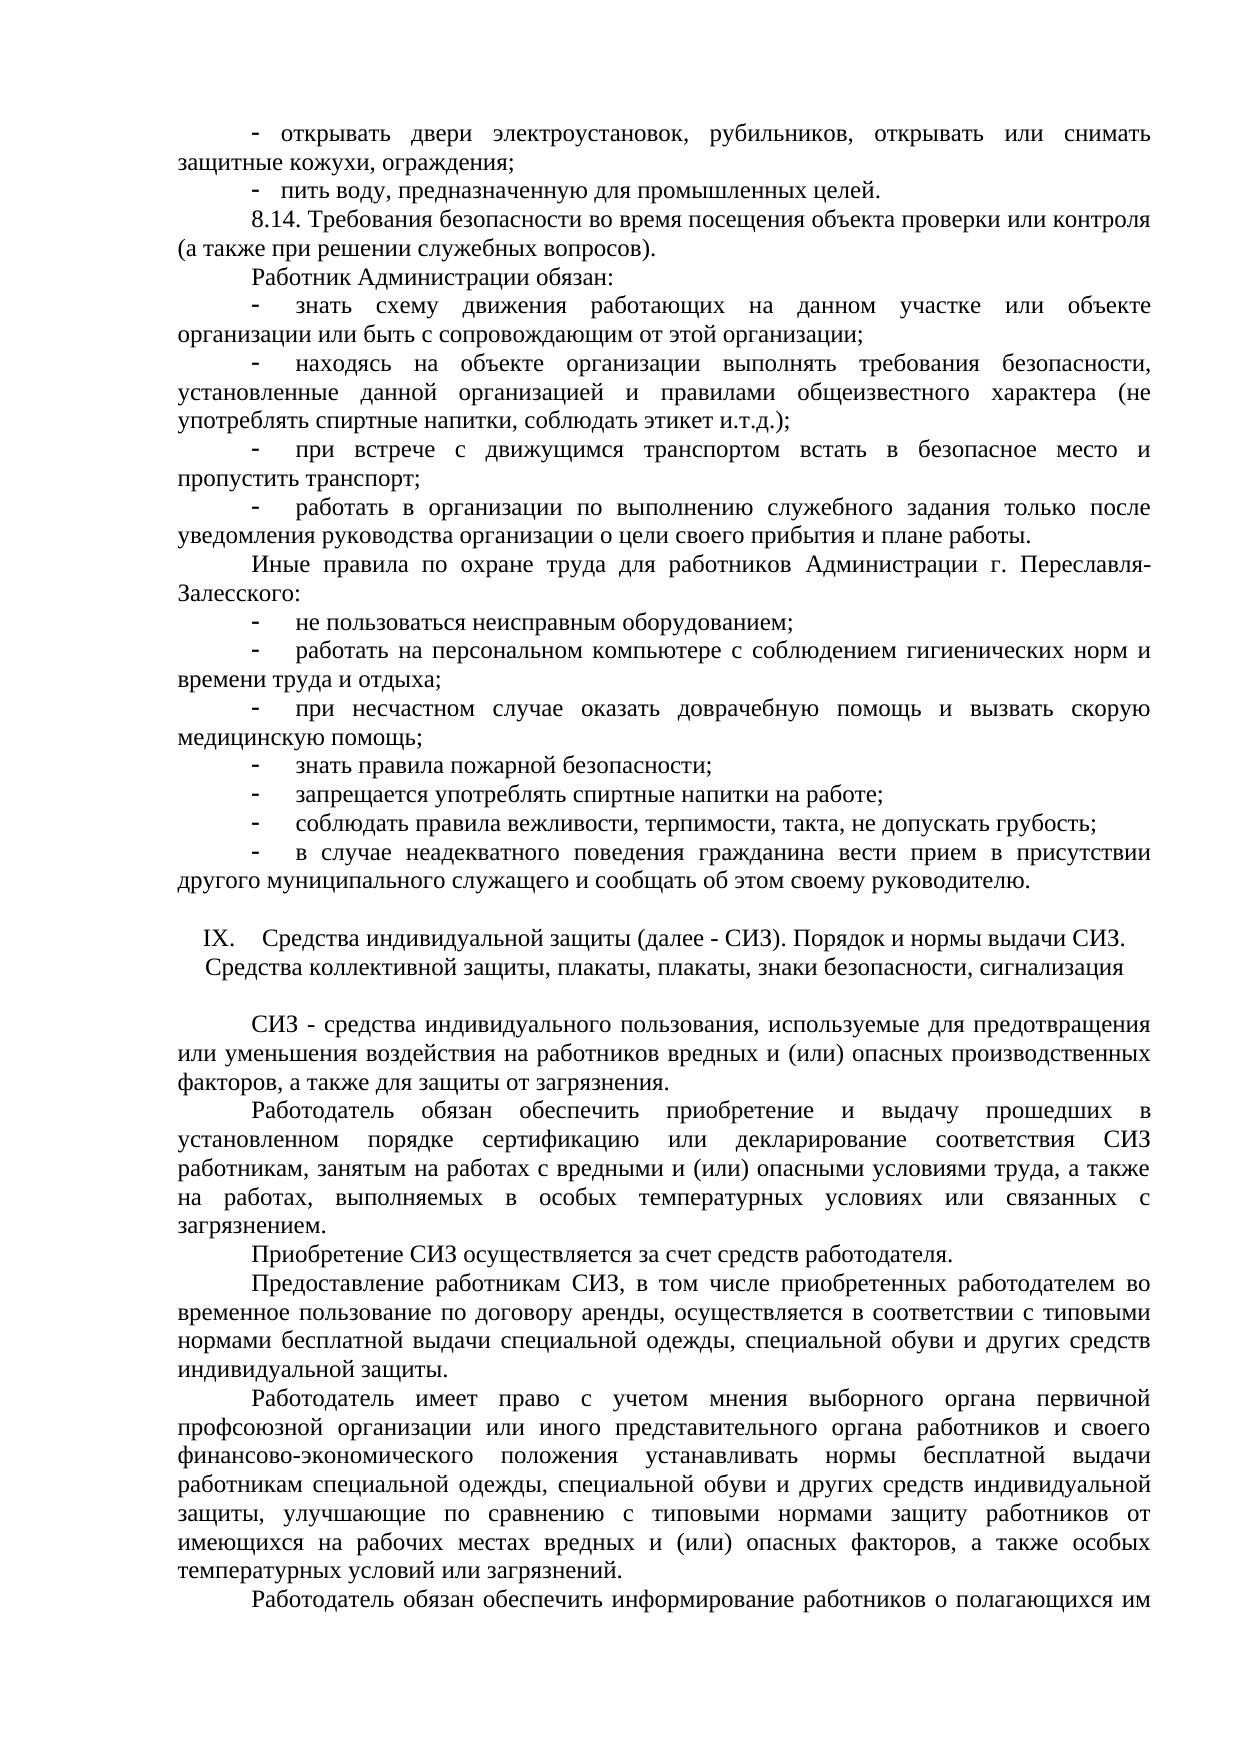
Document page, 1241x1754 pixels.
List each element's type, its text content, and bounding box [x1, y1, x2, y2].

list знать схему движения работающих на данном участке или объекте организации или быть с сопровождающим от этой организации; [177, 291, 1152, 348]
list открывать двери электроустановок, рубильников, открывать или снимать защитные кожухи, ограждения; [177, 118, 1152, 176]
list запрещается употреблять спиртные напитки на работе; [177, 779, 1152, 808]
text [177, 1584, 1152, 1613]
list Иные правила по охране труда для работников Администрации г. Переславля-Залесского: [177, 549, 1152, 607]
list не пользоваться неисправным оборудованием; [177, 607, 1152, 636]
list Средства индивидуальной защиты (далее - СИЗ). Порядок и нормы выдачи СИЗ. Средства коллективной защиты, плакаты, плакаты, знаки безопасности, сигнализация [177, 923, 1152, 981]
list находясь на объекте организации выполнять требования безопасности, установленные данной организацией и правилами общеизвестного характера (не употреблять спиртные напитки, соблюдать этикет и.т.д.); [177, 348, 1152, 434]
text 8.14. Требования безопасности во время посещения объекта проверки или контроля (а также при решении служебных вопросов). [177, 204, 1152, 262]
text Работник Администрации обязан: [177, 262, 1152, 291]
list пить воду, предназначенную для промышленных целей. [177, 176, 1152, 204]
list при несчастном случае оказать доврачебную помощь и вызвать скорую медицинскую помощь; [177, 693, 1152, 751]
text Приобретение СИЗ осуществляется за счет средств работодателя. [177, 1239, 1152, 1268]
text Работодатель имеет право с учетом мнения выборного органа первичной профсоюзной организации или иного представительного органа работников и своего финансово-экономического положения устанавливать нормы бесплатной выдачи работникам специальной одежды, специальной обуви и других средств индивидуальной защиты, улучшающие по сравнению с типовыми нормами защиту работников от имеющихся на рабочих местах вредных и (или) опасных факторов, а также особых температурных условий или загрязнений. [177, 1383, 1152, 1584]
list работать на персональном компьютере с соблюдением гигиенических норм и времени труда и отдыха; [177, 636, 1152, 693]
list соблюдать правила вежливости, терпимости, такта, не допускать грубость; [177, 808, 1152, 837]
list знать правила пожарной безопасности; [177, 751, 1152, 779]
text Работодатель обязан обеспечить приобретение и выдачу прошедших в установленном порядке сертификацию или декларирование соответствия СИЗ работникам, занятым на работах с вредными и (или) опасными условиями труда, а также на работах, выполняемых в особых температурных условиях или связанных с загрязнением. [177, 1096, 1152, 1239]
list при встрече с движущимся транспортом встать в безопасное место и пропустить транспорт; [177, 434, 1152, 492]
list в случае неадекватного поведения гражданина вести прием в присутствии другого муниципального служащего и сообщать об этом своему руководителю. [177, 837, 1152, 894]
text Предоставление работникам СИЗ, в том числе приобретенных работодателем во временное пользование по договору аренды, осуществляется в соответствии с типовыми нормами бесплатной выдачи специальной одежды, специальной обуви и других средств индивидуальной защиты. [177, 1268, 1152, 1383]
list работать в организации по выполнению служебного задания только после уведомления руководства организации о цели своего прибытия и плане работы. [177, 492, 1152, 549]
text СИЗ - средства индивидуального пользования, используемые для предотвращения или уменьшения воздействия на работников вредных и (или) опасных производственных факторов, а также для защиты от загрязнения. [177, 1009, 1152, 1096]
